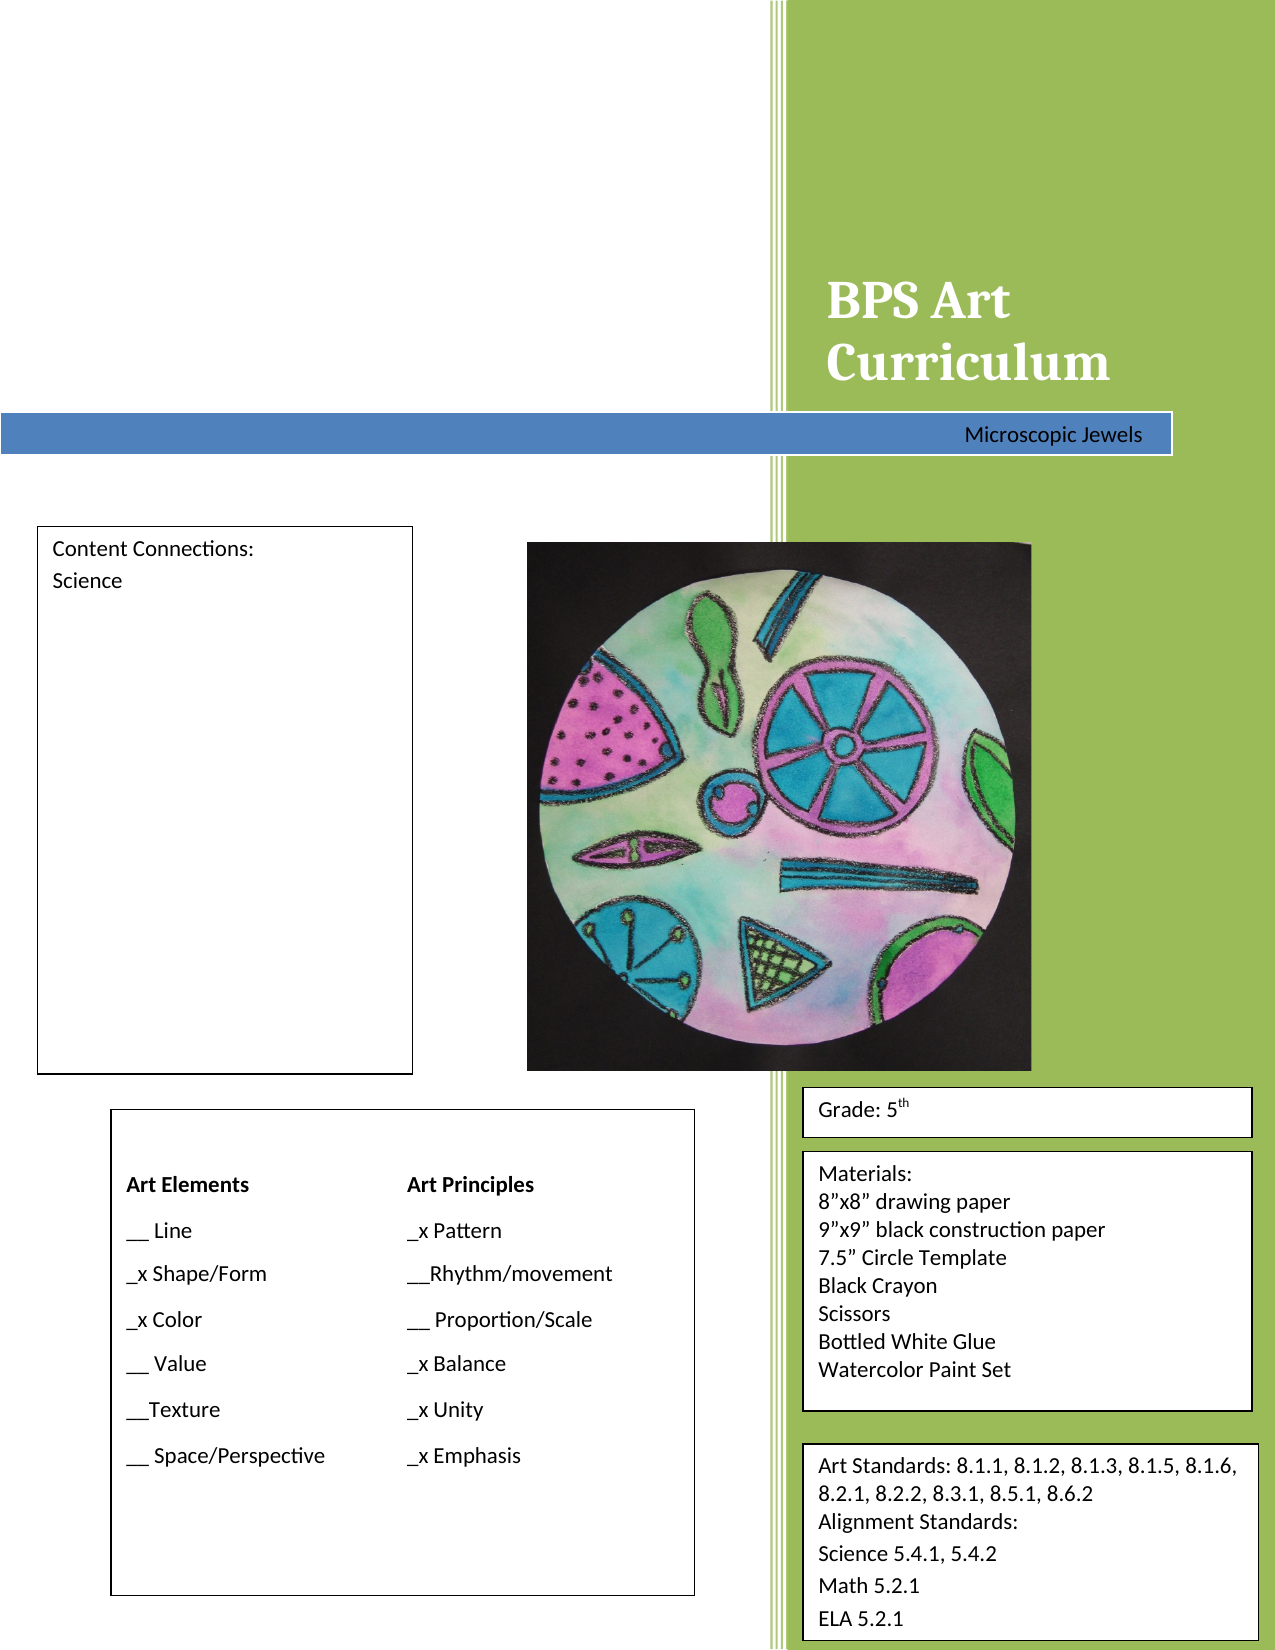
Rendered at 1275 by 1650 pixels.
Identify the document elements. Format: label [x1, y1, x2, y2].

picture [527, 542, 1032, 1071]
